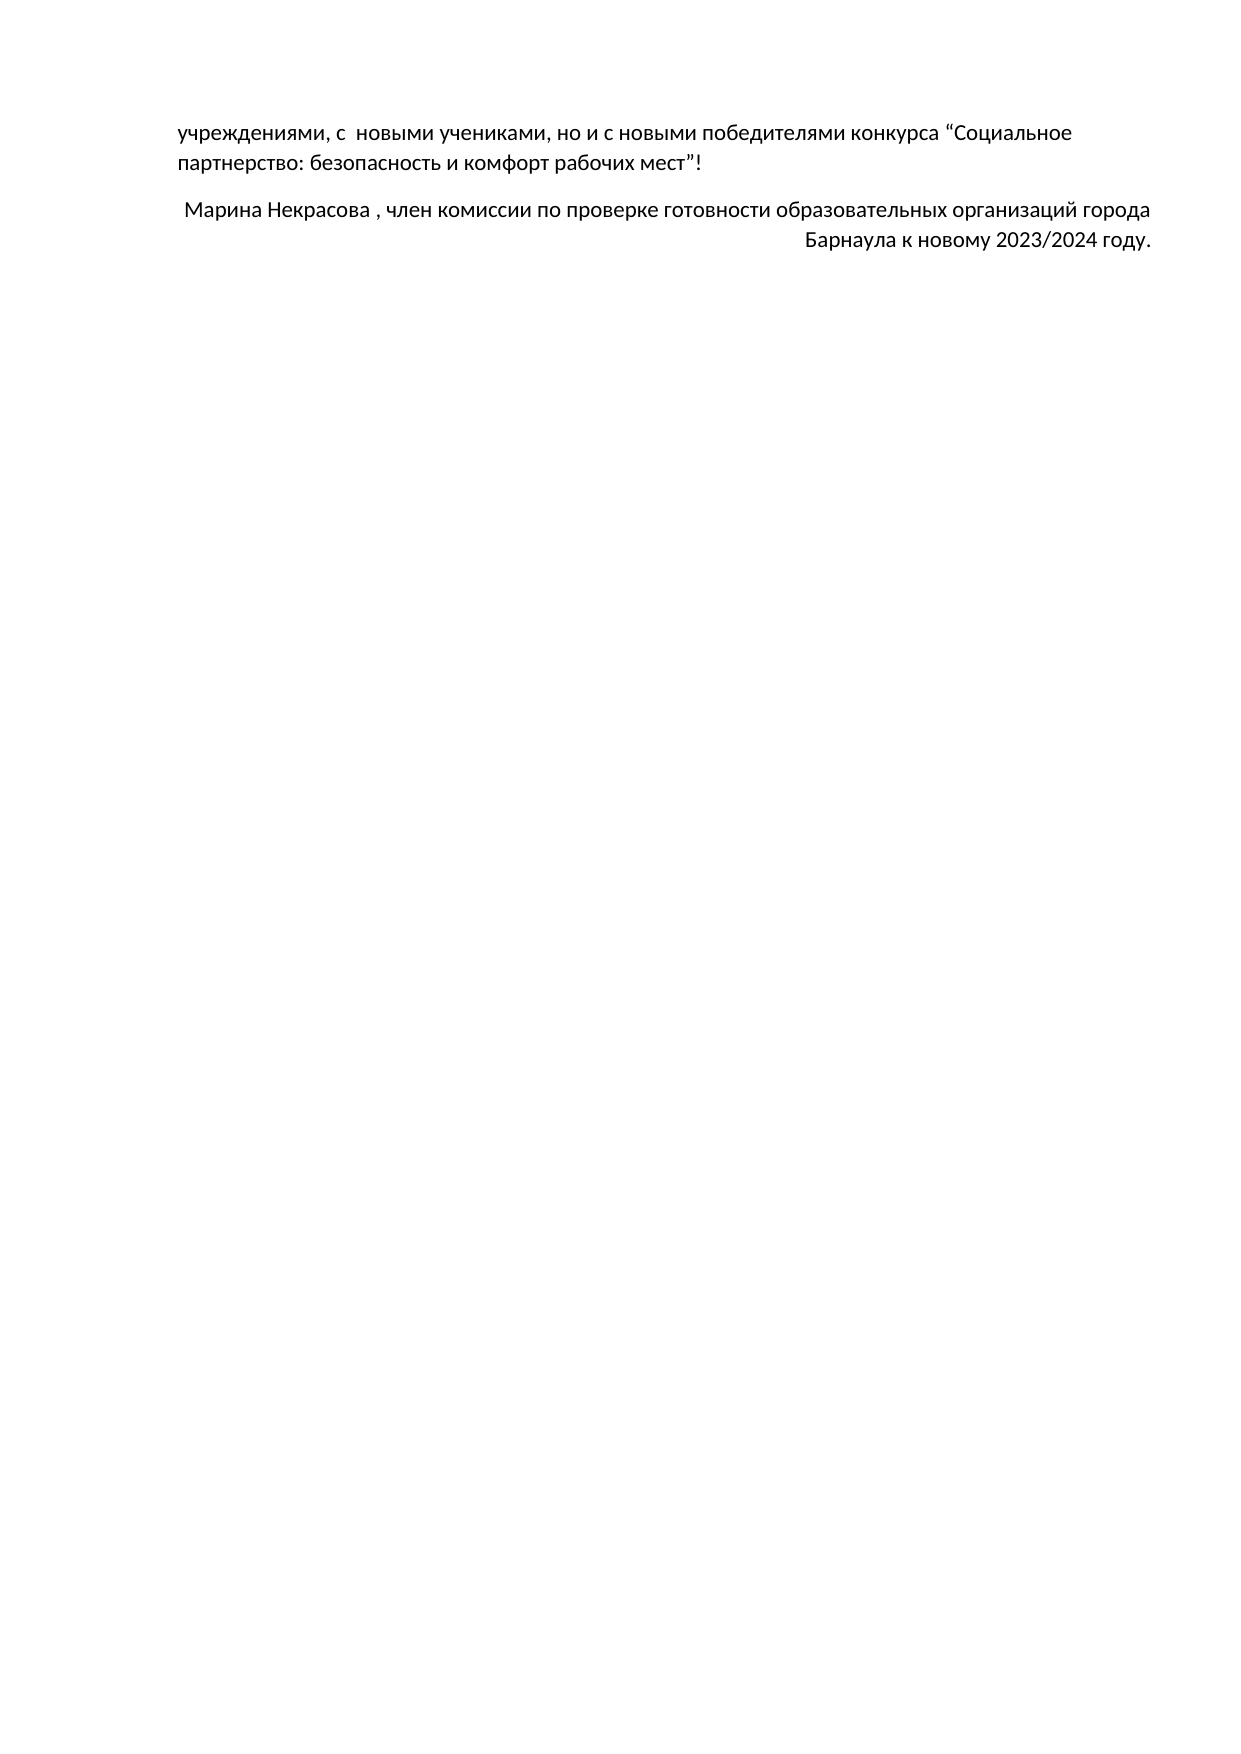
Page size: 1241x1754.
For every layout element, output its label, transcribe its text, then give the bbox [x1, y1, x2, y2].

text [177, 118, 1152, 176]
text Марина Некрасова , член комиссии по проверке готовности образовательных организаций города Барнаула к новому 2023/2024 году. [177, 195, 1152, 253]
